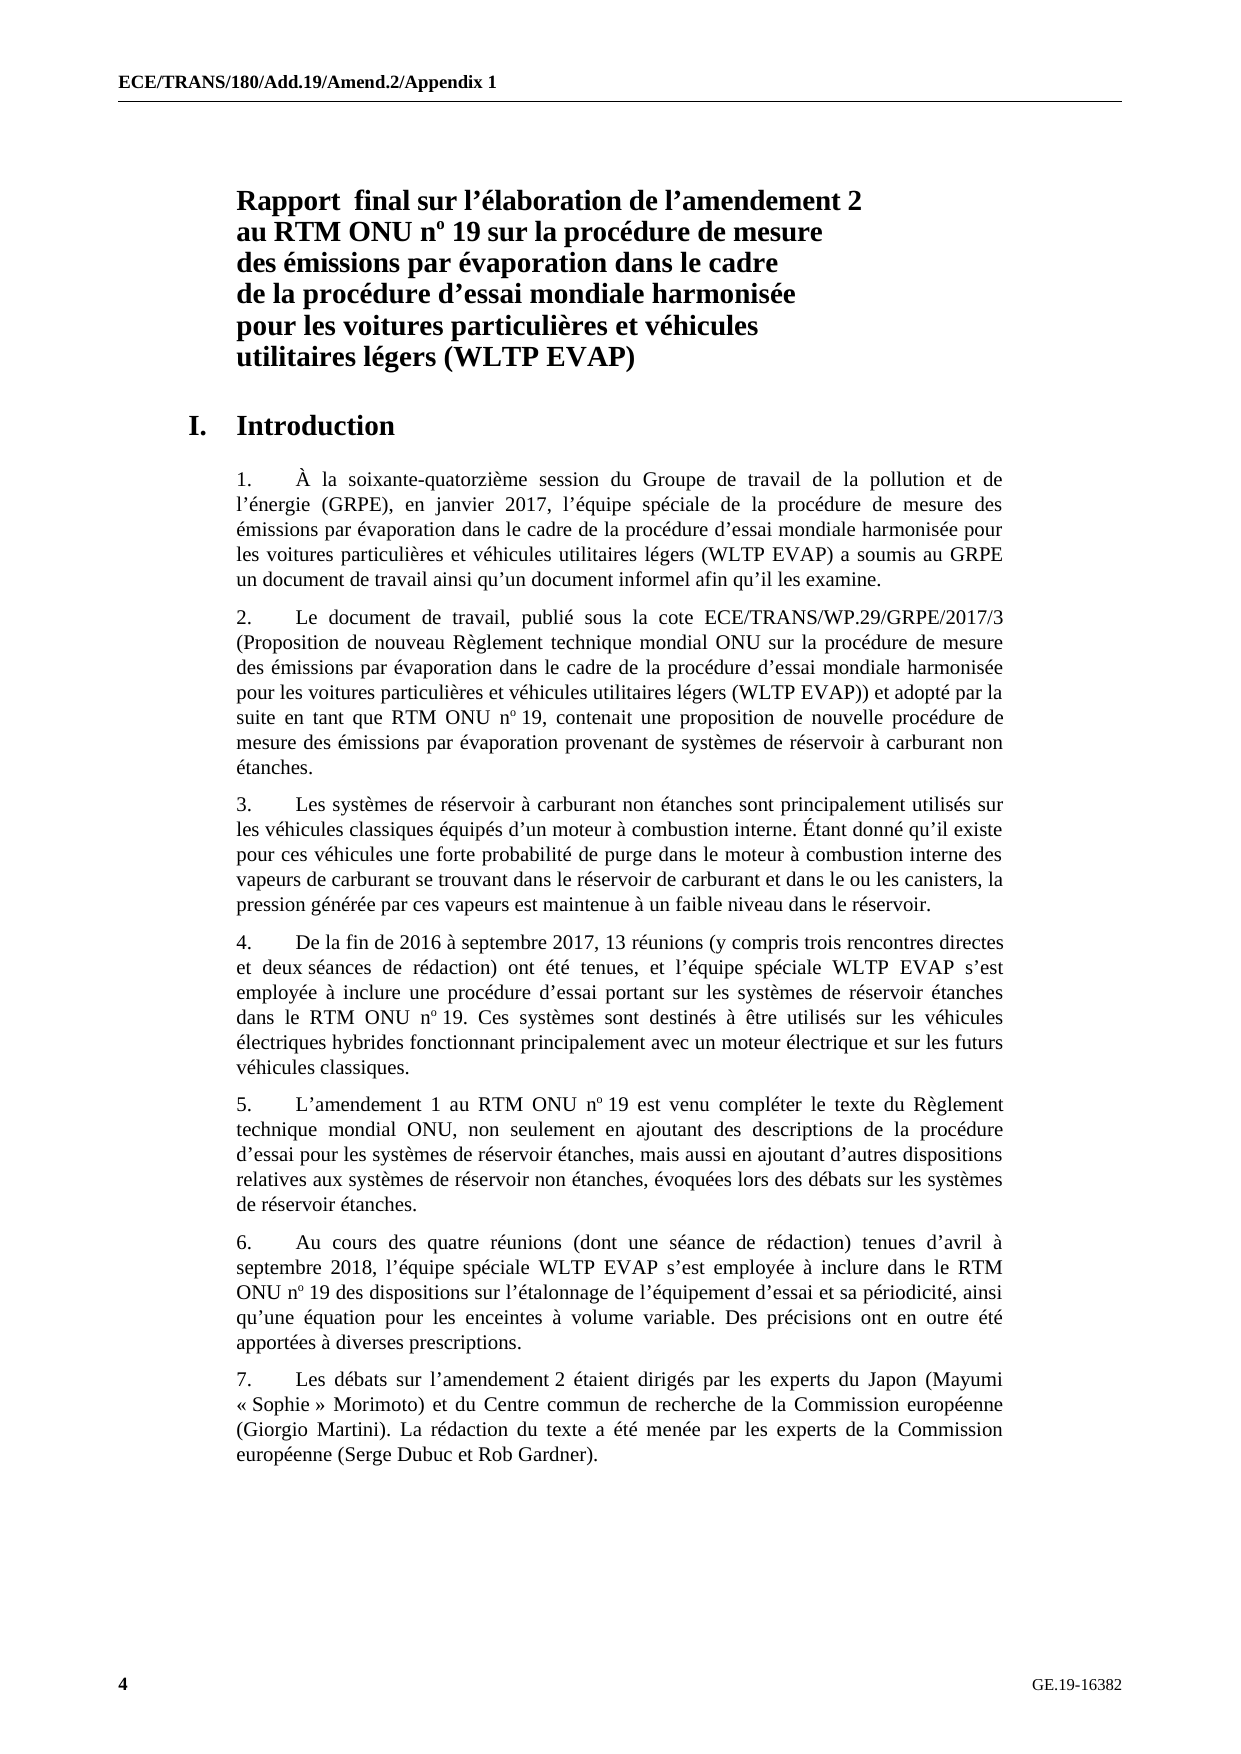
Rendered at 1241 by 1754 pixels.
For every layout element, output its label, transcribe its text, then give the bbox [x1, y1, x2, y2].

text 3. Les systèmes de réservoir à carburant non étanches sont principalement utilisés sur les véhicules classiques équipés d’un moteur à combustion interne. Étant donné qu’il existe pour ces véhicules une forte probabilité de purge dans le moteur à combustion interne des vapeurs de carburant se trouvant dans le réservoir de carburant et dans le ou les canisters, la pression générée par ces vapeurs est maintenue à un faible niveau dans le réservoir. [236, 791, 1004, 916]
text I. Introduction [118, 410, 1004, 441]
text 1. À la soixante-quatorzième session du Groupe de travail de la pollution et de l’énergie (GRPE), en janvier 2017, l’équipe spéciale de la procédure de mesure des émissions par évaporation dans le cadre de la procédure d’essai mondiale harmonisée pour les voitures particulières et véhicules utilitaires légers (WLTP EVAP) a soumis au GRPE un document de travail ainsi qu’un document informel afin qu’il les examine. [236, 466, 1004, 591]
text 2. Le document de travail, publié sous la cote ECE/TRANS/WP.29/GRPE/2017/3 (Proposition de nouveau Règlement technique mondial ONU sur la procédure de mesure des émissions par évaporation dans le cadre de la procédure d’essai mondiale harmonisée pour les voitures particulières et véhicules utilitaires légers (WLTP EVAP)) et adopté par la suite en tant que RTM ONU no 19, contenait une proposition de nouvelle procédure de mesure des émissions par évaporation provenant de systèmes de réservoir à carburant non étanches. [236, 604, 1004, 779]
text 4. De la fin de 2016 à septembre 2017, 13 réunions (y compris trois rencontres directes et deux séances de rédaction) ont été tenues, et l’équipe spéciale WLTP EVAP s’est employée à inclure une procédure d’essai portant sur les systèmes de réservoir étanches dans le RTM ONU no 19. Ces systèmes sont destinés à être utilisés sur les véhicules électriques hybrides fonctionnant principalement avec un moteur électrique et sur les futurs véhicules classiques. [236, 929, 1004, 1079]
text 5. L’amendement 1 au RTM ONU no 19 est venu compléter le texte du Règlement technique mondial ONU, non seulement en ajoutant des descriptions de la procédure d’essai pour les systèmes de réservoir étanches, mais aussi en ajoutant d’autres dispositions relatives aux systèmes de réservoir non étanches, évoquées lors des débats sur les systèmes de réservoir étanches. [236, 1091, 1004, 1216]
text 6. Au cours des quatre réunions (dont une séance de rédaction) tenues d’avril à septembre 2018, l’équipe spéciale WLTP EVAP s’est employée à inclure dans le RTM ONU no 19 des dispositions sur l’étalonnage de l’équipement d’essai et sa périodicité, ainsi qu’une équation pour les enceintes à volume variable. Des précisions ont en outre été apportées à diverses prescriptions. [236, 1229, 1004, 1354]
text 7. Les débats sur l’amendement 2 étaient dirigés par les experts du Japon (Mayumi « Sophie » Morimoto) et du Centre commun de recherche de la Commission européenne (Giorgio Martini). La rédaction du texte a été menée par les experts de la Commission européenne (Serge Dubuc et Rob Gardner). [236, 1366, 1004, 1466]
text Rapport final sur l’élaboration de l’amendement 2 au RTM ONU no 19 sur la procédure de mesure des émissions par évaporation dans le cadre de la procédure d’essai mondiale harmonisée pour les voitures particulières et véhicules utilitaires légers (WLTP EVAP) [118, 185, 1004, 373]
